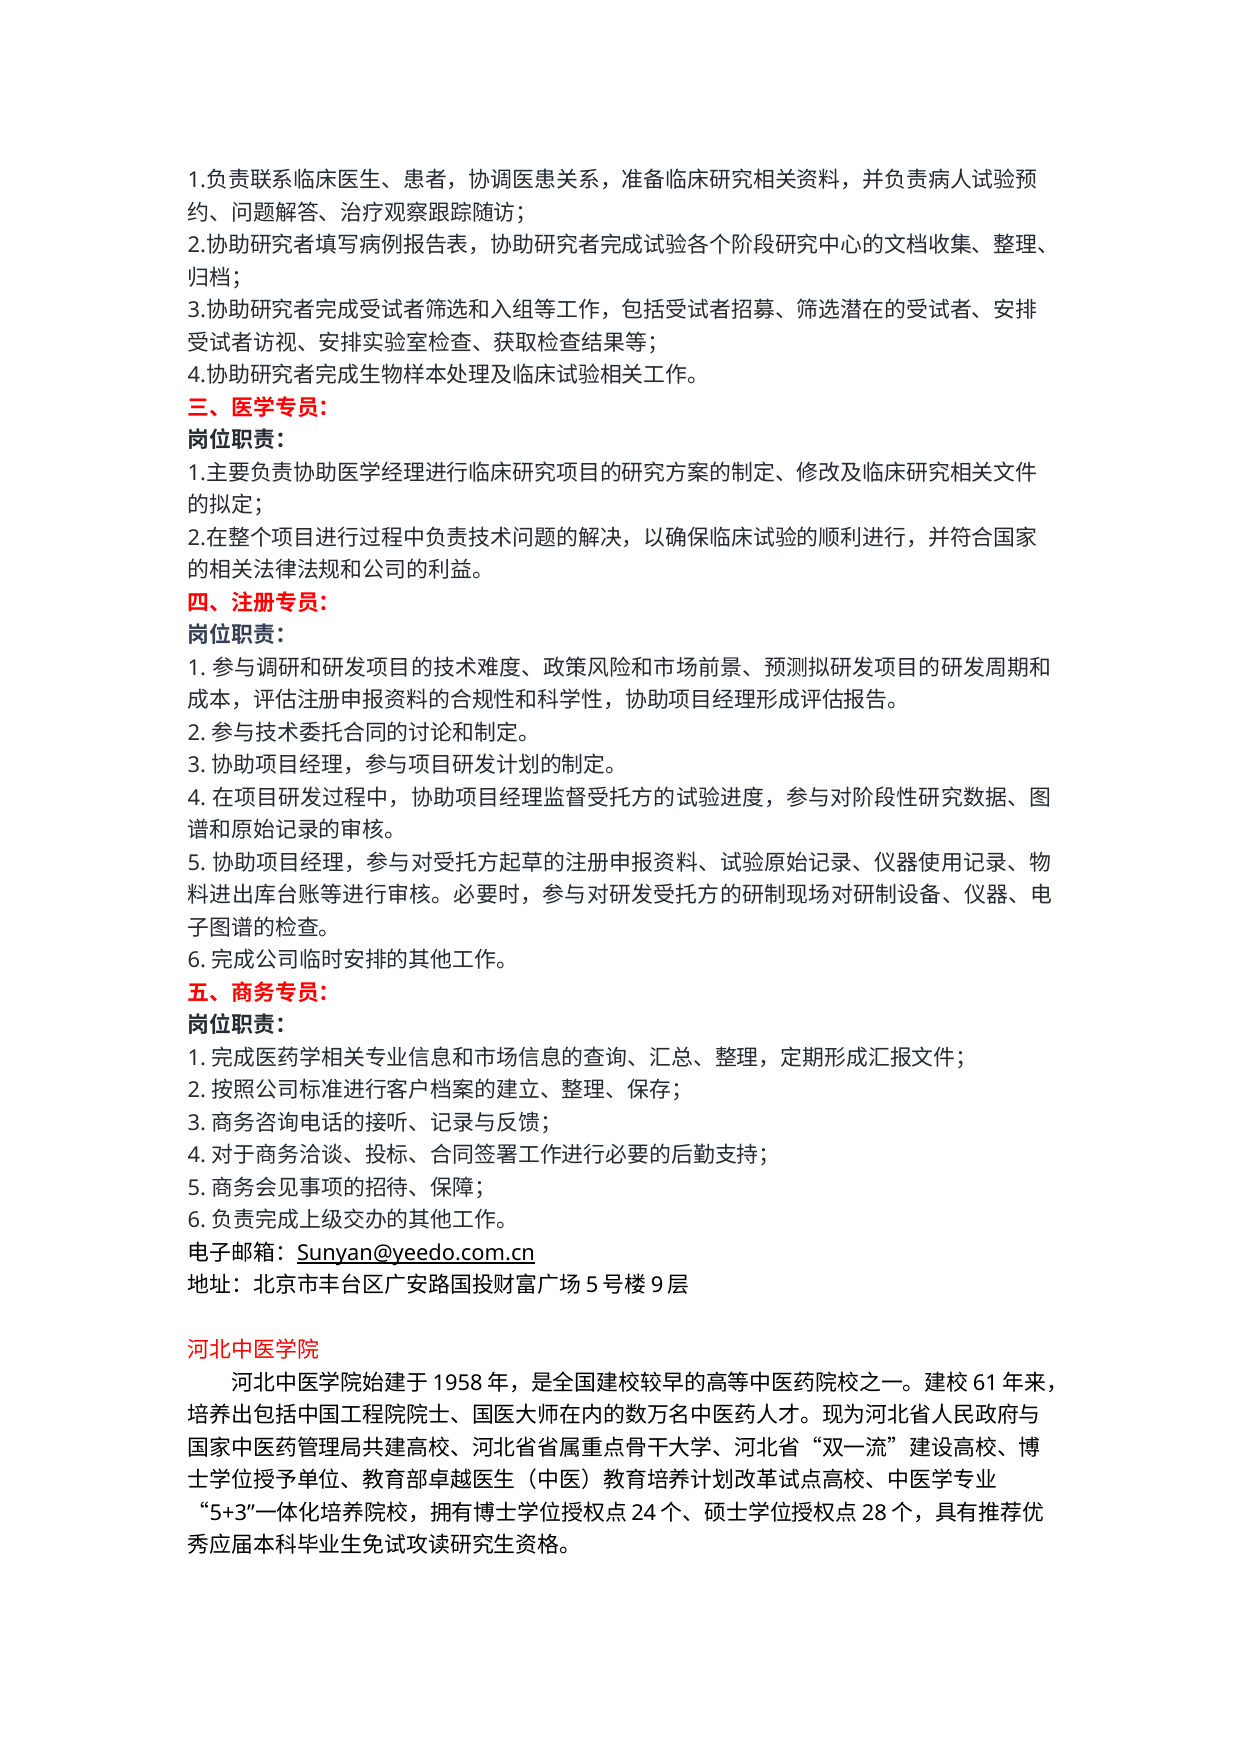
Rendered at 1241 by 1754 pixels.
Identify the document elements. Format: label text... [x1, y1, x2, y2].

text 4.协助研究者完成生物样本处理及临床试验相关工作。 [187, 357, 1053, 389]
text 3. 商务咨询电话的接听、记录与反馈； [187, 1104, 1053, 1137]
text 岗位职责： [187, 422, 1053, 454]
text 4. 对于商务洽谈、投标、合同签署工作进行必要的后勤支持； [187, 1137, 1053, 1169]
text 岗位职责： [187, 1007, 1053, 1039]
text 三、医学专员： [187, 389, 1053, 422]
text 地址：北京市丰台区广安路国投财富广场5号楼9层 [187, 1267, 1053, 1299]
text 1. 完成医药学相关专业信息和市场信息的查询、汇总、整理，定期形成汇报文件； [187, 1039, 1053, 1072]
text 河北中医学院始建于1958年，是全国建校较早的高等中医药院校之一。建校61年来，培养出包括中国工程院院士、国医大师在内的数万名中医药人才。现为河北省人民政府与国家中医药管理局共建高校、河北省省属重点骨干大学、河北省“双一流”建设高校、博士学位授予单位、教育部卓越医生（中医）教育培养计划改革试点高校、中医学专业“5+3”一体化培养院校，拥有博士学位授权点24个、硕士学位授权点28个，具有推荐优秀应届本科毕业生免试攻读研究生资格。 [187, 1364, 1053, 1559]
text 1.主要负责协助医学经理进行临床研究项目的研究方案的制定、修改及临床研究相关文件的拟定； [187, 454, 1053, 519]
text 河北中医学院 [187, 1332, 1053, 1364]
text 1.负责联系临床医生、患者，协调医患关系，准备临床研究相关资料，并负责病人试验预约、问题解答、治疗观察跟踪随访； 2.协助研究者填写病例报告表，协助研究者完成试验各个阶段研究中心的文档收集、整理、归档； [187, 162, 1053, 292]
text 2.在整个项目进行过程中负责技术问题的解决，以确保临床试验的顺利进行，并符合国家的相关法律法规和公司的利益。 [187, 519, 1053, 584]
text 岗位职责： 1. 参与调研和研发项目的技术难度、政策风险和市场前景、预测拟研发项目的研发周期和成本，评估注册申报资料的合规性和科学性，协助项目经理形成评估报告。 2. 参与技术委托合同的讨论和制定。 3. 协助项目经理，参与项目研发计划的制定。 4. 在项目研发过程中，协助项目经理监督受托方的试验进度，参与对阶段性研究数据、图谱和原始记录的审核。 5. 协助项目经理，参与对受托方起草的注册申报资料、试验原始记录、仪器使用记录、物料进出库台账等进行审核。必要时，参与对研发受托方的研制现场对研制设备、仪器、电子图谱的检查。 6. 完成公司临时安排的其他工作。 [187, 801, 1053, 974]
text 3.协助研究者完成受试者筛选和入组等工作，包括受试者招募、筛选潜在的受试者、安排受试者访视、安排实验室检查、获取检查结果等； [187, 292, 1053, 357]
text 岗位职责： 1. 参与调研和研发项目的技术难度、政策风险和市场前景、预测拟研发项目的研发周期和成本，评估注册申报资料的合规性和科学性，协助项目经理形成评估报告。 2. 参与技术委托合同的讨论和制定。 3. 协助项目经理，参与项目研发计划的制定。 4. 在项目研发过程中，协助项目经理监督受托方的试验进度，参与对阶段性研究数据、图谱和原始记录的审核。 5. 协助项目经理，参与对受托方起草的注册申报资料、试验原始记录、仪器使用记录、物料进出库台账等进行审核。必要时，参与对研发受托方的研制现场对研制设备、仪器、电子图谱的检查。 6. 完成公司临时安排的其他工作。 [187, 617, 1053, 800]
text 五、商务专员： [187, 974, 1053, 1007]
text 5. 商务会见事项的招待、保障； [187, 1169, 1053, 1202]
text 四、注册专员： [187, 584, 1053, 617]
text 2. 按照公司标准进行客户档案的建立、整理、保存； [187, 1072, 1053, 1104]
text 电子邮箱：Sunyan@yeedo.com.cn [187, 1234, 1053, 1267]
text 6. 负责完成上级交办的其他工作。 [187, 1202, 1053, 1234]
